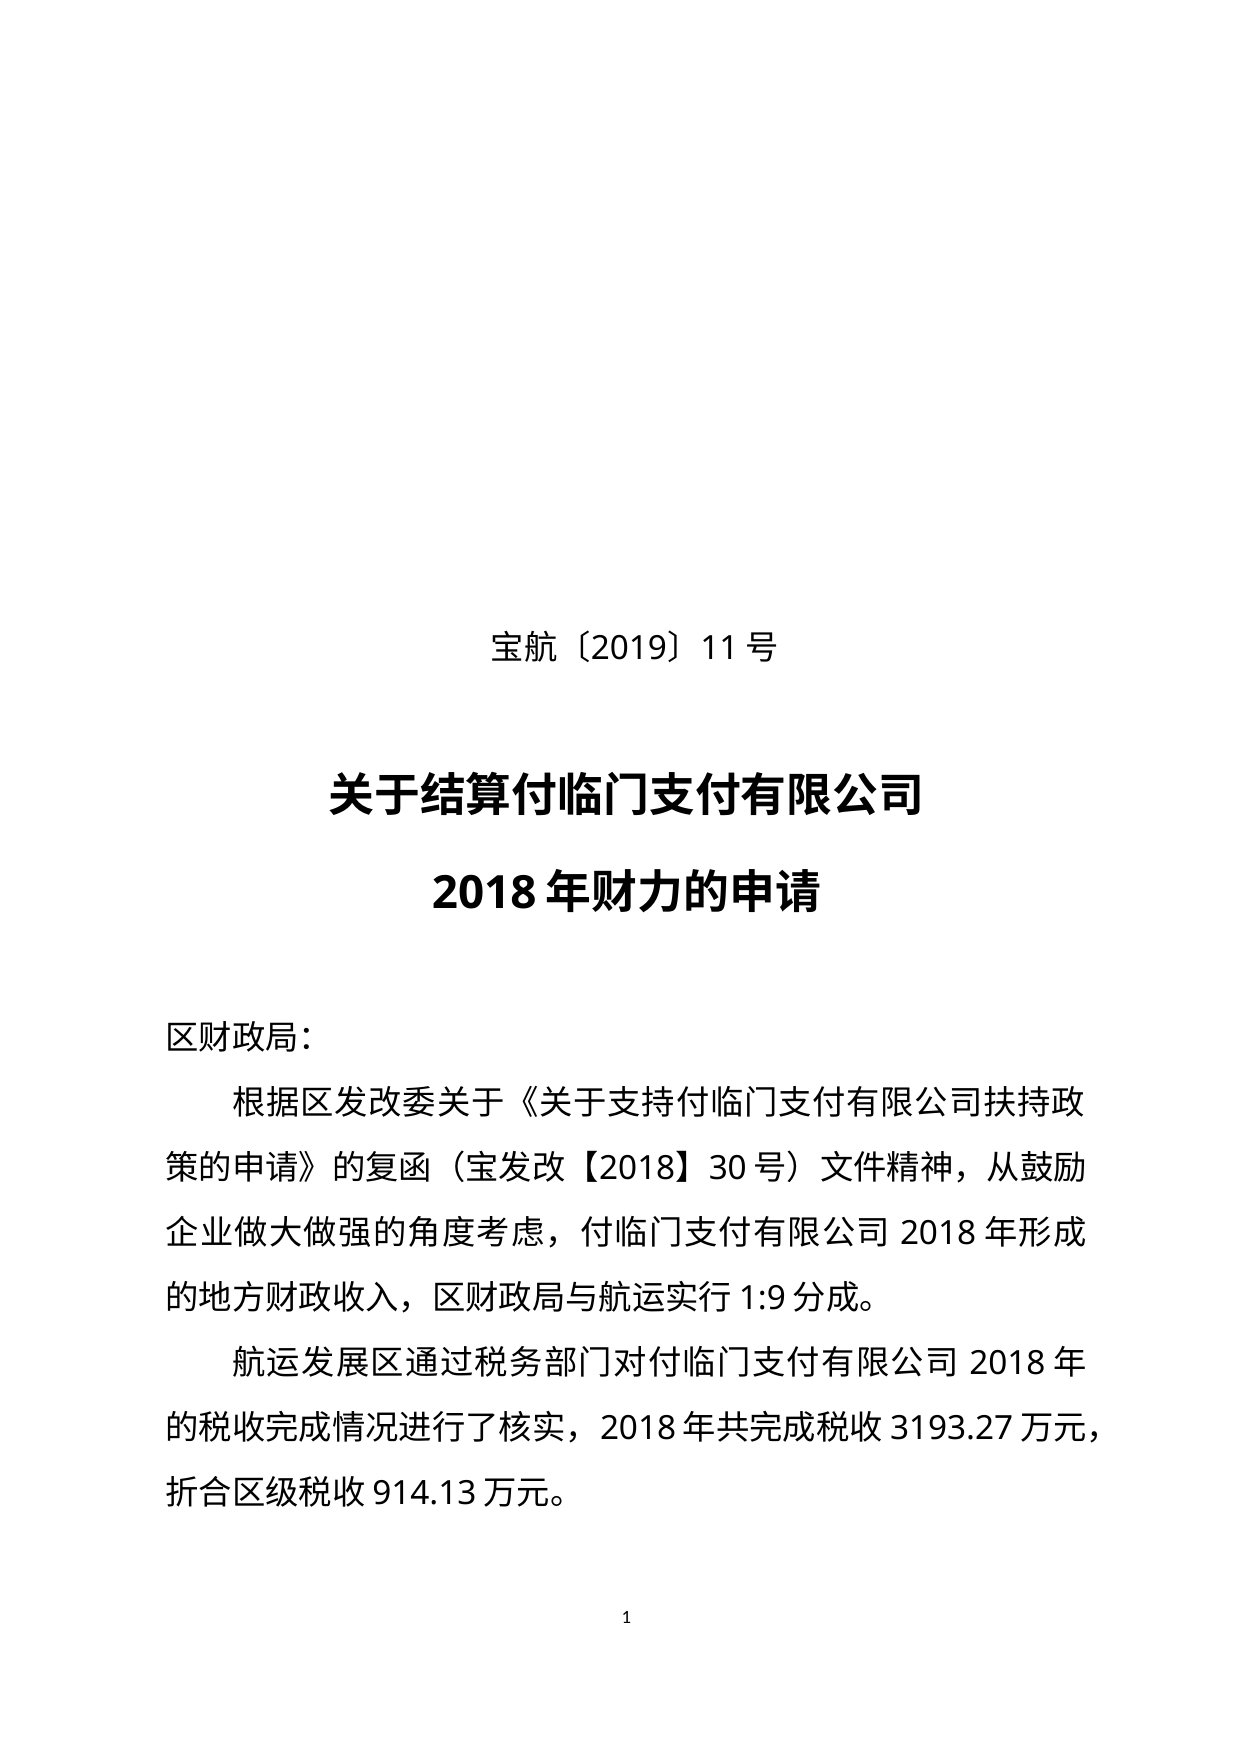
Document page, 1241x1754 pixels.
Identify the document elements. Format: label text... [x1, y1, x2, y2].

text 根据区发改委关于《关于支持付临门支付有限公司扶持政策的申请》的复函（宝发改【2018】30号）文件精神，从鼓励企业做大做强的角度考虑，付临门支付有限公司2018年形成的地方财政收入，区财政局与航运实行1:9分成。 [165, 1067, 1087, 1327]
text 区财政局： [165, 1002, 1087, 1067]
text 航运发展区通过税务部门对付临门支付有限公司2018年的税收完成情况进行了核实，2018年共完成税收3193.27万元，折合区级税收914.13万元。 [165, 1327, 1087, 1522]
text 关于结算付临门支付有限公司 [165, 742, 1087, 840]
text 2018年财力的申请 [165, 840, 1087, 937]
text 宝航〔2019〕11号 [165, 612, 1087, 677]
